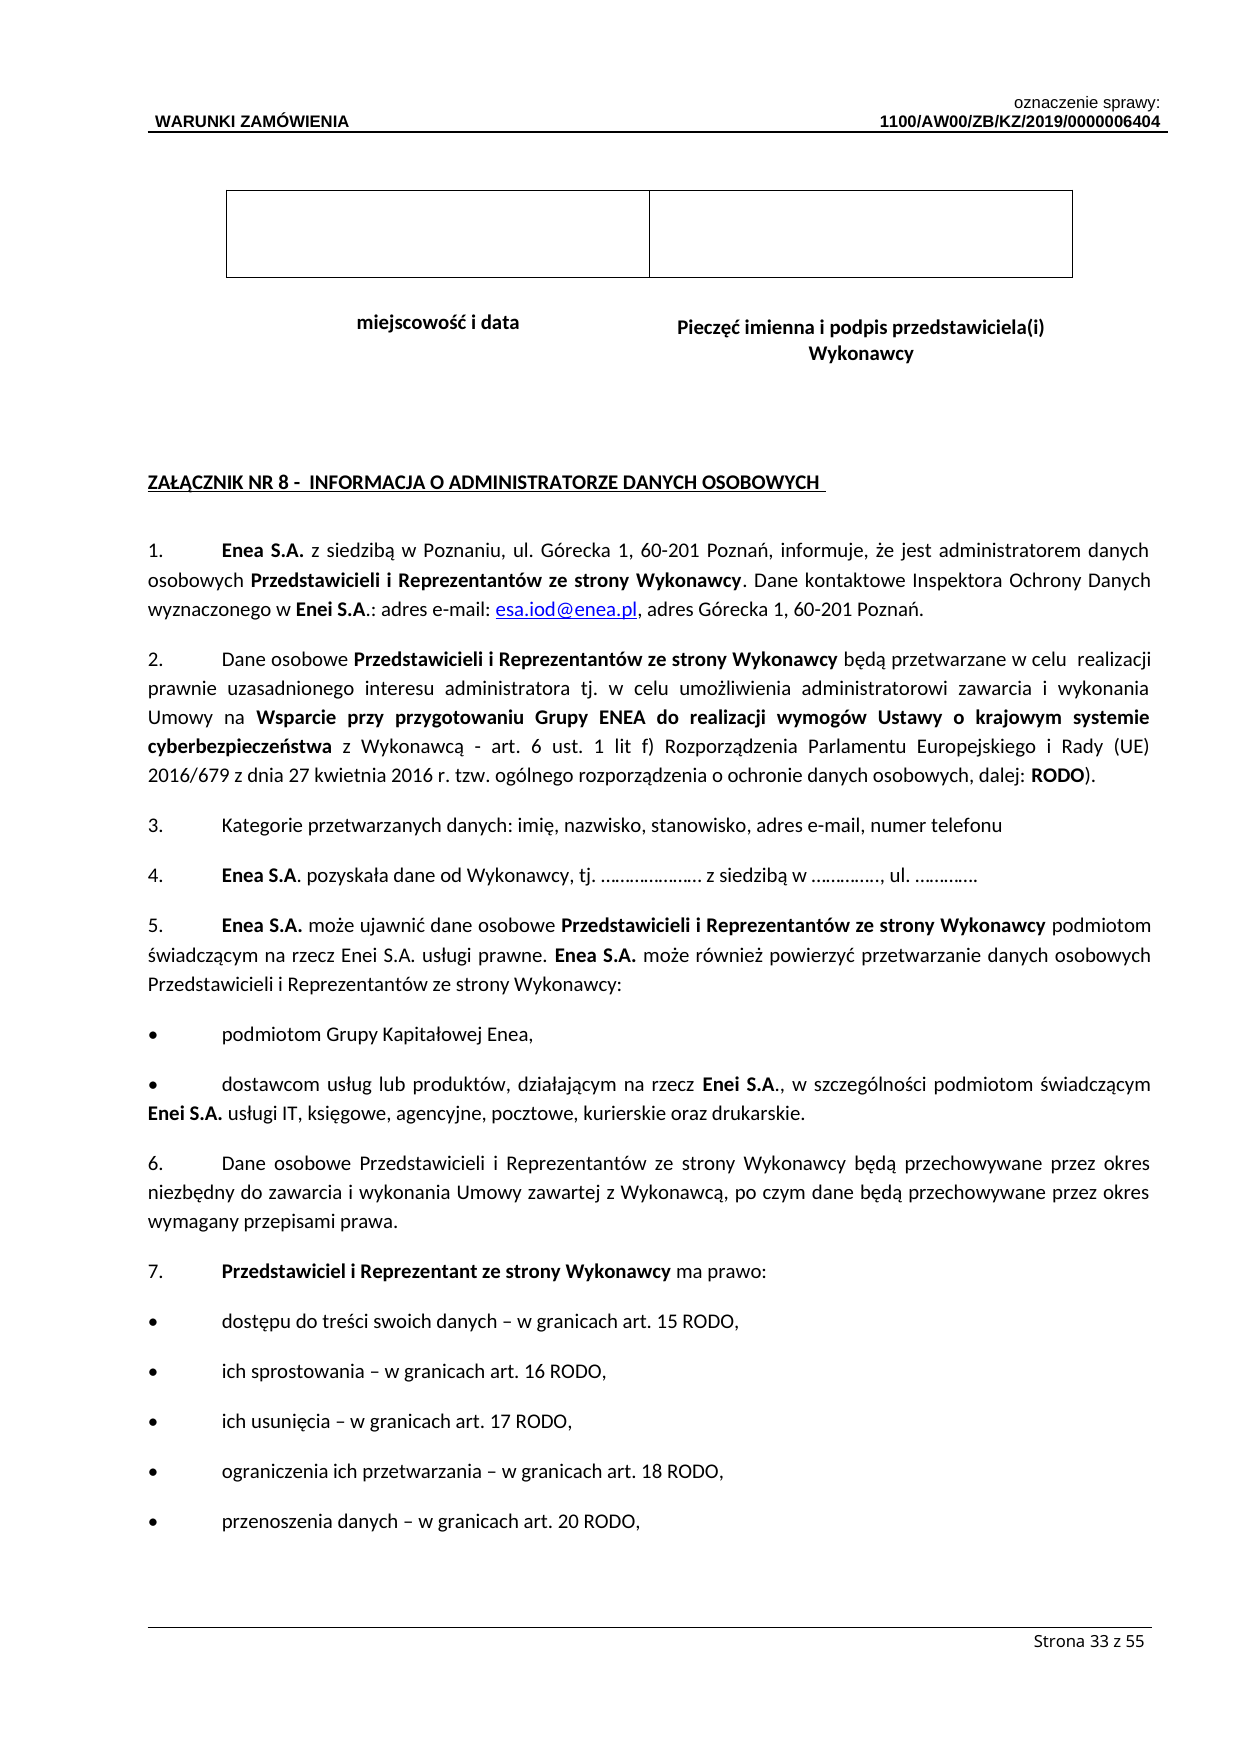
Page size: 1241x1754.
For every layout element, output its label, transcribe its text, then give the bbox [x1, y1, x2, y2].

text • ich sprostowania – w granicach art. 16 RODO, [148, 1358, 1152, 1384]
text • dostępu do treści swoich danych – w granicach art. 15 RODO, [148, 1308, 1152, 1334]
text 2. Dane osobowe Przedstawicieli i Reprezentantów ze strony Wykonawcy będą przetwarzane w celu realizacji prawnie uzasadnionego interesu administratora tj. w celu umożliwienia administratorowi zawarcia i wykonania Umowy na Wsparcie przy przygotowaniu Grupy ENEA do realizacji wymogów Ustawy o krajowym systemie cyberbezpieczeństwa z Wykonawcą - art. 6 ust. 1 lit f) Rozporządzenia Parlamentu Europejskiego i Rady (UE) 2016/679 z dnia 27 kwietnia 2016 r. tzw. ogólnego rozporządzenia o ochronie danych osobowych, dalej: RODO). [148, 646, 1152, 788]
subtitle Załącznik nr 8 - Informacja o Administratorze Danych Osobowych [148, 469, 1152, 495]
text • przenoszenia danych – w granicach art. 20 RODO, [148, 1508, 1152, 1534]
table_header [650, 191, 1072, 277]
text 1. Enea S.A. z siedzibą w Poznaniu, ul. Górecka 1, 60-201 Poznań, informuje, że jest administratorem danych osobowych Przedstawicieli i Reprezentantów ze strony Wykonawcy. Dane kontaktowe Inspektora Ochrony Danych wyznaczonego w Enei S.A.: adres e-mail: esa.iod@enea.pl, adres Górecka 1, 60-201 Poznań. [148, 538, 1152, 621]
text 3. Kategorie przetwarzanych danych: imię, nazwisko, stanowisko, adres e-mail, numer telefonu [148, 813, 1152, 838]
text • ich usunięcia – w granicach art. 17 RODO, [148, 1408, 1152, 1434]
text 5. Enea S.A. może ujawnić dane osobowe Przedstawicieli i Reprezentantów ze strony Wykonawcy podmiotom świadczącym na rzecz Enei S.A. usługi prawne. Enea S.A. może również powierzyć przetwarzanie danych osobowych Przedstawicieli i Reprezentantów ze strony Wykonawcy: [148, 913, 1152, 996]
text 4. Enea S.A. pozyskała dane od Wykonawcy, tj. ………………… z siedzibą w ………….., ul. …………. [148, 863, 1152, 888]
table_cell Pieczęć imienna i podpis przedstawiciela(i) Wykonawcy [650, 278, 1073, 365]
text • ograniczenia ich przetwarzania – w granicach art. 18 RODO, [148, 1458, 1152, 1484]
text 6. Dane osobowe Przedstawicieli i Reprezentantów ze strony Wykonawcy będą przechowywane przez okres niezbędny do zawarcia i wykonania Umowy zawartej z Wykonawcą, po czym dane będą przechowywane przez okres wymagany przepisami prawa. [148, 1150, 1152, 1234]
text • podmiotom Grupy Kapitałowej Enea, [148, 1021, 1152, 1046]
table_header [227, 191, 649, 277]
text • dostawcom usług lub produktów, działającym na rzecz Enei S.A., w szczególności podmiotom świadczącym Enei S.A. usługi IT, księgowe, agencyjne, pocztowe, kurierskie oraz drukarskie. [148, 1071, 1152, 1126]
text 7. Przedstawiciel i Reprezentant ze strony Wykonawcy ma prawo: [148, 1258, 1152, 1284]
table_cell miejscowość i data [227, 278, 649, 365]
